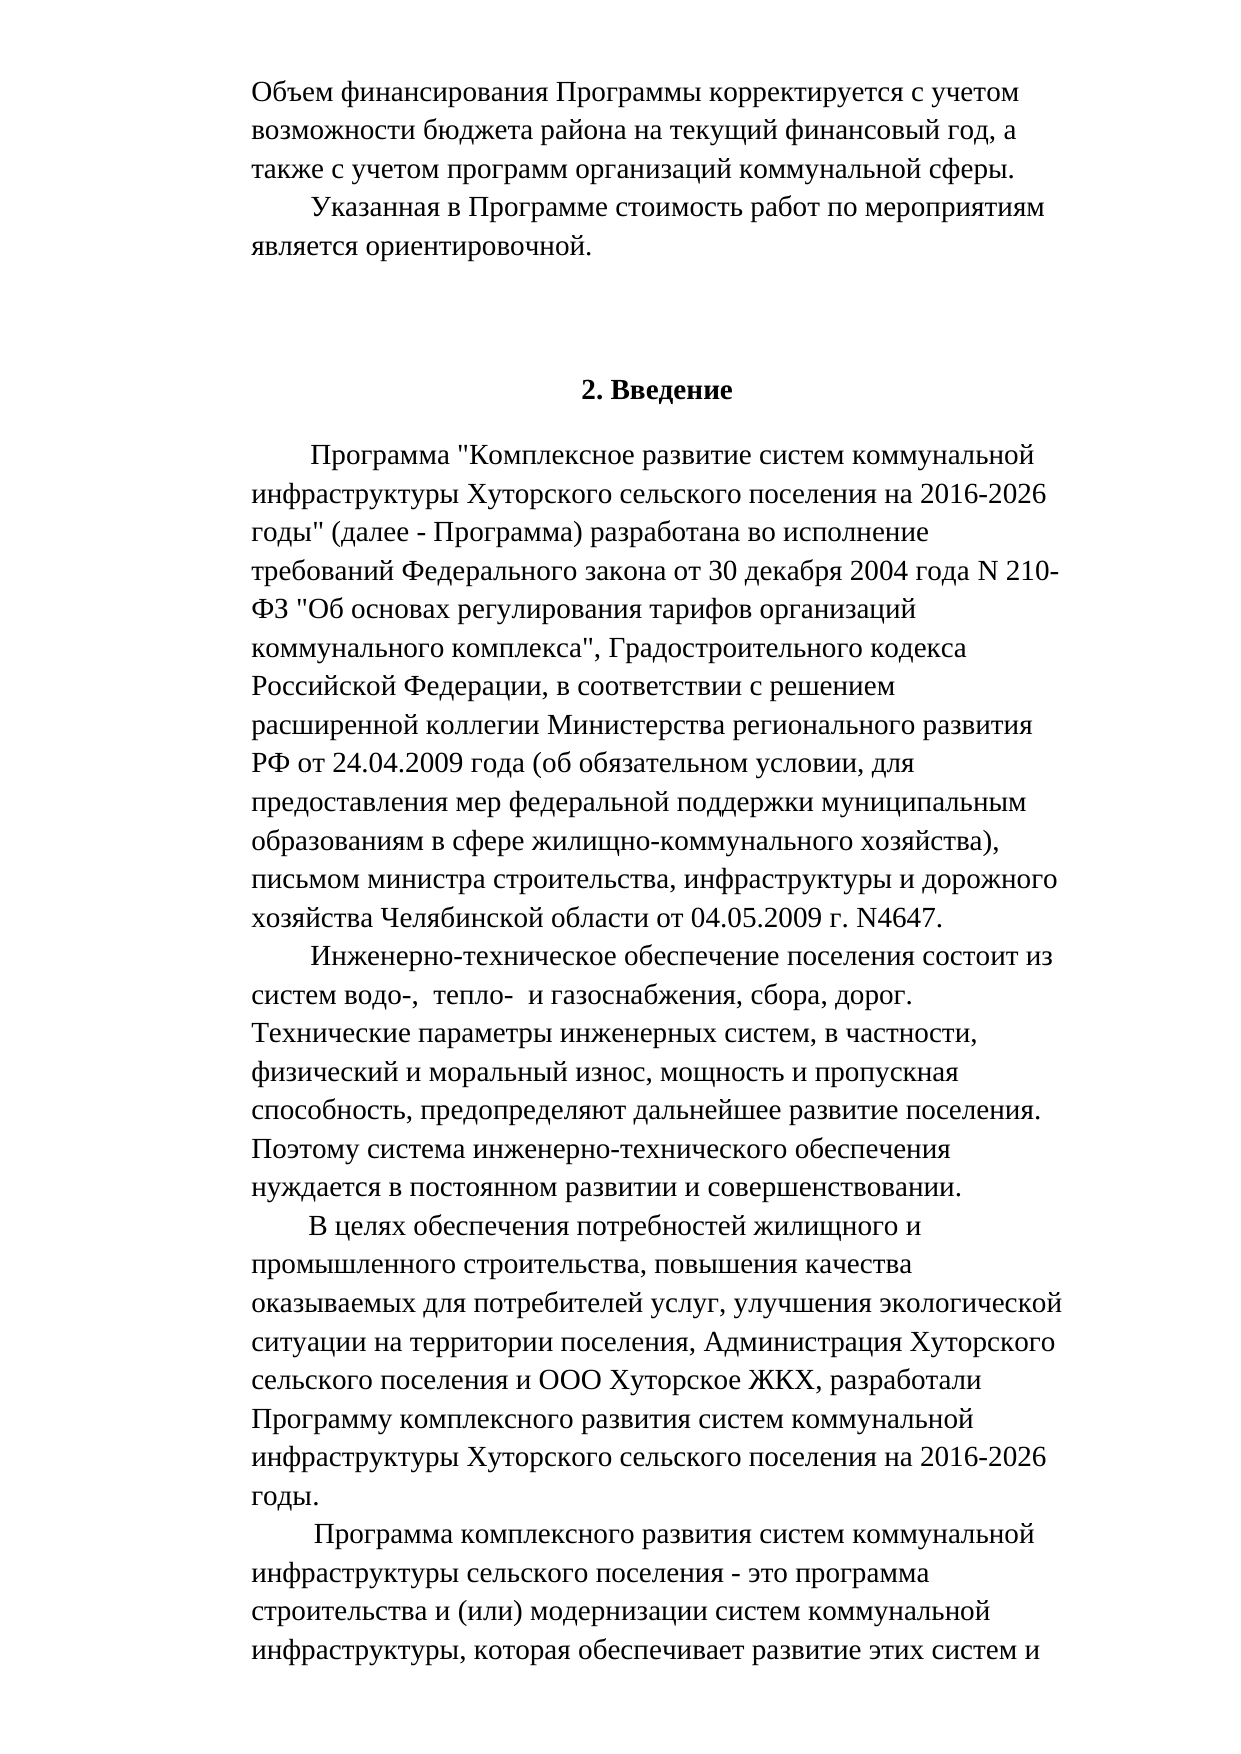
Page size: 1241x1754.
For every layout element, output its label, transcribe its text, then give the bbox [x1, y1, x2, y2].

text Программа "Комплексное развитие систем коммунальной инфраструктуры Хуторского сельского поселения на 2016-2026 годы" (далее - Программа) разработана во исполнение требований Федерального закона от 30 декабря 2004 года N 210-ФЗ "Об основах регулирования тарифов организаций коммунального комплекса", Градостроительного кодекса Российской Федерации, в соответствии с решением расширенной коллегии Министерства регионального развития РФ от 24.04.2009 года (об обязательном условии, для предоставления мер федеральной поддержки муниципальным образованиям в сфере жилищно-коммунального хозяйства), письмом министра строительства, инфраструктуры и дорожного хозяйства Челябинской области от 04.05.2009 г. N4647. [251, 437, 1063, 933]
text Инженерно-техническое обеспечение поселения состоит из систем водо-, тепло- и газоснабжения, сбора, дорог. Технические параметры инженерных систем, в частности, физический и моральный износ, мощность и пропускная способность, предопределяют дальнейшее развитие поселения. Поэтому система инженерно-технического обеспечения нуждается в постоянном развитии и совершенствовании. [251, 938, 1063, 1203]
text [251, 1516, 1063, 1666]
text 2. Введение [251, 372, 1063, 406]
text Указанная в Программе стоимость работ по мероприятиям является ориентировочной. [251, 189, 1063, 262]
text В целях обеспечения потребностей жилищного и промышленного строительства, повышения качества оказываемых для потребителей услуг, улучшения экологической ситуации на территории поселения, Администрация Хуторского сельского поселения и ООО Хуторское ЖКХ, разработали Программу комплексного развития систем коммунальной инфраструктуры Хуторского сельского поселения на 2016-2026 годы. [251, 1208, 1063, 1511]
text Объем финансирования Программы корректируется с учетом возможности бюджета района на текущий финансовый год, а также с учетом программ организаций коммунальной сферы. [251, 74, 1063, 184]
